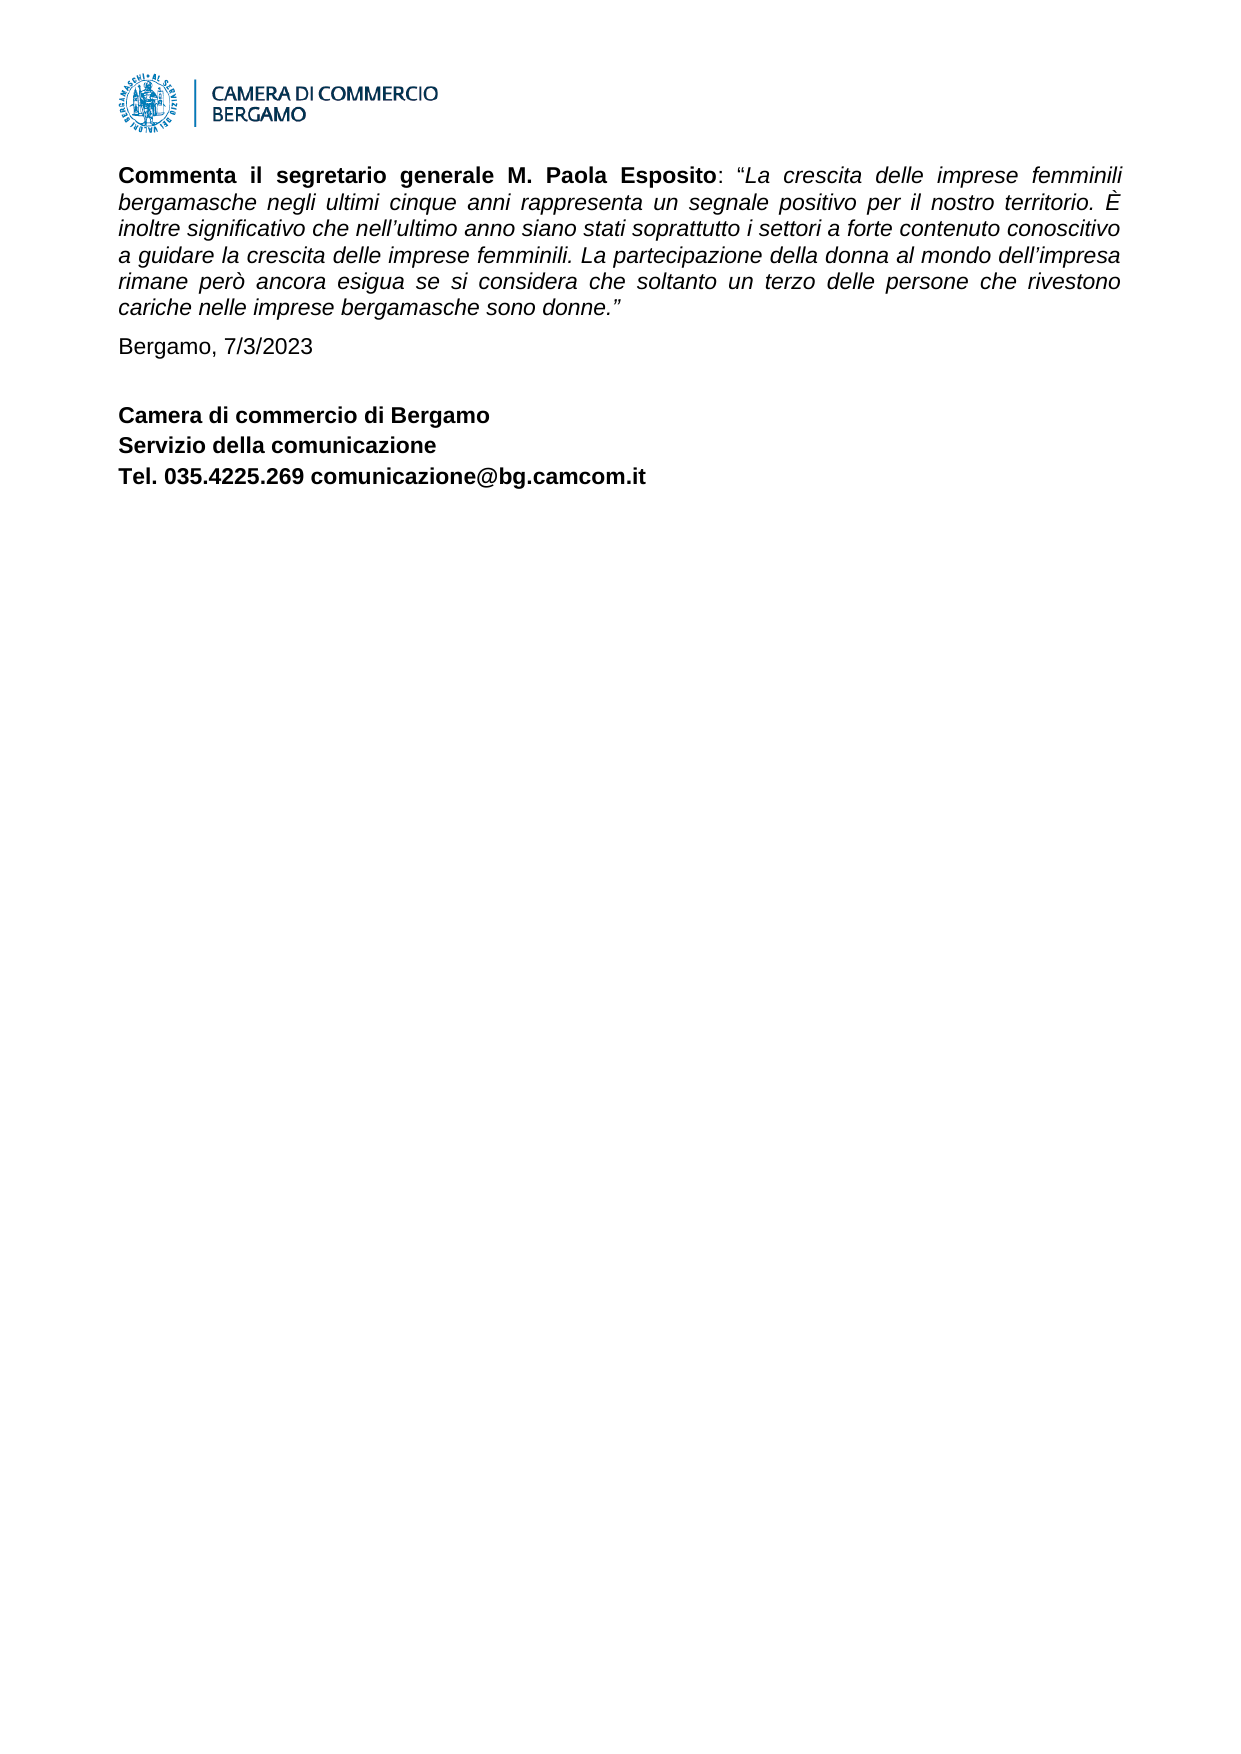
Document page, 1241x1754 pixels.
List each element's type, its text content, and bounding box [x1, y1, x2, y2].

text Camera di commercio di Bergamo [118, 402, 1122, 428]
picture [152, 73, 438, 133]
picture [145, 73, 153, 83]
text Tel. 035.4225.269 comunicazione@bg.camcom.it [118, 463, 1122, 489]
text Bergamo, 7/3/2023 [118, 333, 1122, 359]
text Commenta il segretario generale M. Paola Esposito: “La crescita delle imprese femminili bergamasche negli ultimi cinque anni rappresenta un segnale positivo per il nostro territorio. È inoltre significativo che nell’ultimo anno siano stati soprattutto i settori a forte contenuto conoscitivo a guidare la crescita delle imprese femminili. La partecipazione della donna al mondo dell’impresa rimane però ancora esigua se si considera che soltanto un terzo delle persone che rivestono cariche nelle imprese bergamasche sono donne.” [118, 162, 1122, 321]
picture [118, 73, 151, 133]
text Servizio della comunicazione [118, 432, 1122, 459]
